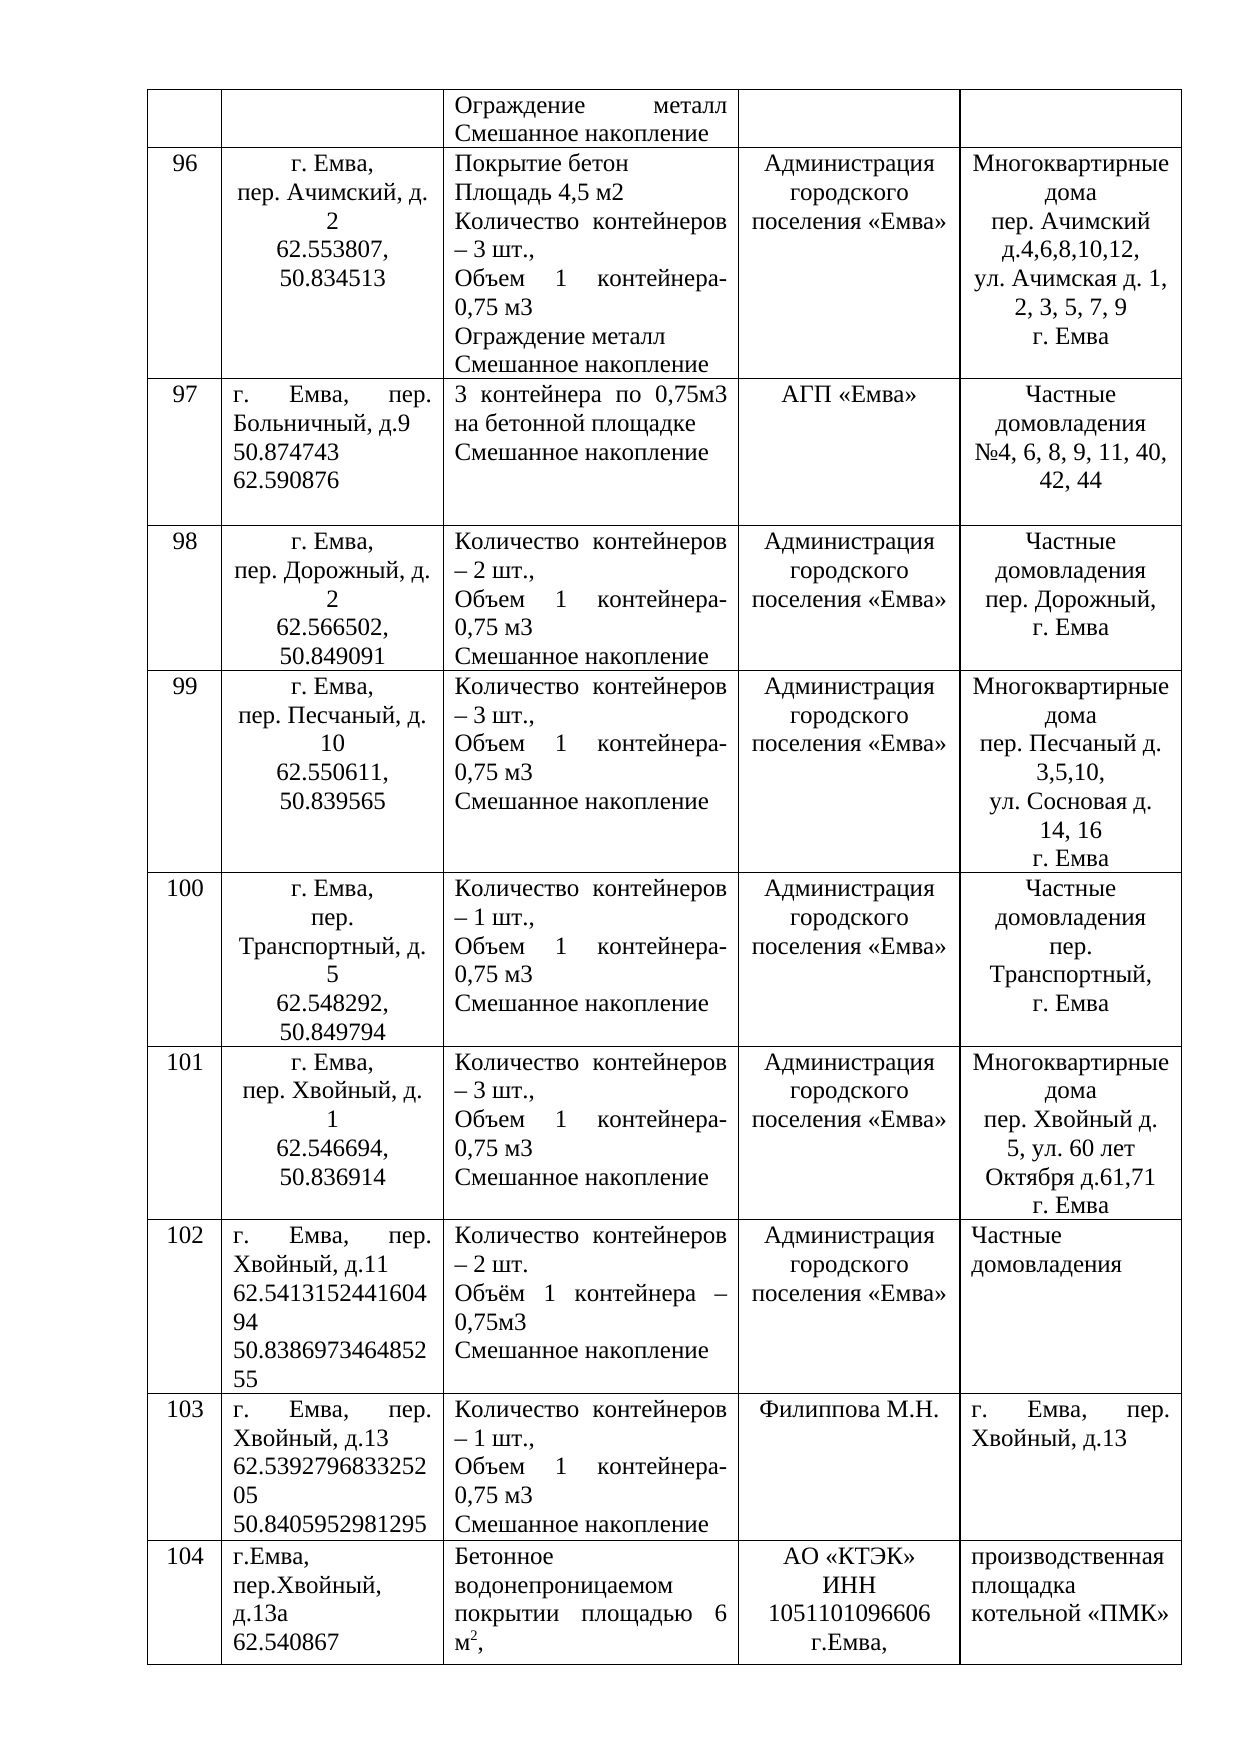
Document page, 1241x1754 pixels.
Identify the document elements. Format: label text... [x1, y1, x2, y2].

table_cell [444, 1541, 738, 1664]
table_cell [961, 1541, 1181, 1664]
table_cell Покрытие бетон Площадь 4,5 м2 Количество контейнеров – 3 шт., Объем 1 контейнера- 0,75 м3 Ограждение металл Смешанное накопление [444, 148, 738, 378]
table_cell г. Емва, пер. Хвойный, д. 1 62.546694, 50.836914 [222, 1047, 443, 1219]
table_cell Администрация городского поселения «Емва» [739, 1220, 959, 1393]
table_cell Администрация городского поселения «Емва» [739, 1047, 959, 1219]
table_cell Администрация городского поселения «Емва» [739, 873, 959, 1046]
table_cell Количество контейнеров – 3 шт., Объем 1 контейнера- 0,75 м3 Смешанное накопление [444, 671, 738, 872]
table_cell Администрация городского поселения «Емва» [739, 148, 959, 378]
table_cell 100 [148, 873, 221, 1046]
table_cell Филиппова М.Н. [739, 1394, 959, 1540]
table_cell Количество контейнеров – 2 шт. Объём 1 контейнера – 0,75м3 Смешанное накопление [444, 1220, 738, 1393]
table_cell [222, 90, 443, 147]
table_cell 97 [148, 379, 221, 525]
table_cell Администрация городского поселения «Емва» [739, 671, 959, 872]
table_cell Частные домовладения пер. Транспортный, г. Емва [961, 873, 1181, 1046]
table_cell г. Емва, пер. Хвойный, д.11 62.541315244160494 50.838697346485255 [222, 1220, 443, 1393]
table_cell Многоквартирные дома пер. Хвойный д. 5, ул. 60 лет Октября д.61,71 г. Емва [961, 1047, 1181, 1219]
table_cell 95 [148, 90, 221, 147]
table_cell Количество контейнеров – 1 шт., Объем 1 контейнера- 0,75 м3 Смешанное накопление [444, 873, 738, 1046]
table_cell 98 [148, 526, 221, 670]
table_cell Количество контейнеров – 1 шт., Объем 1 контейнера- 0,75 м3 Смешанное накопление [444, 1394, 738, 1540]
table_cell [739, 1541, 959, 1664]
table_cell г. Емва, пер. Ачимский, д. 2 62.553807, 50.834513 [222, 148, 443, 378]
table_cell 101 [148, 1047, 221, 1219]
table_cell 3 контейнера по 0,75м3 на бетонной площадке Смешанное накопление [444, 379, 738, 525]
table_cell Частные домовладения №4, 6, 8, 9, 11, 40, 42, 44 [961, 379, 1181, 525]
table_cell 103 [148, 1394, 221, 1540]
table_cell Многоквартирные дома пер. Песчаный д. 3,5,10, ул. Сосновая д. 14, 16 г. Емва [961, 671, 1181, 872]
table_cell Количество контейнеров – 3 шт., Объем 1 контейнера- 0,75 м3 Смешанное накопление [444, 1047, 738, 1219]
table_cell Количество контейнеров – 2 шт., Объем 1 контейнера- 0,75 м3 Смешанное накопление [444, 526, 738, 670]
table_cell г. Емва, пер. Песчаный, д. 10 62.550611, 50.839565 [222, 671, 443, 872]
table_cell Администрация городского поселения «Емва» [739, 526, 959, 670]
table_cell 99 [148, 671, 221, 872]
table_cell Частные домовладения пер. Дорожный, г. Емва [961, 526, 1181, 670]
table_cell г. Емва, пер. Хвойный, д.13 62.539279683325205 50.8405952981295 [222, 1394, 443, 1540]
table_cell АГП «Емва» [739, 379, 959, 525]
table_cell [444, 90, 738, 147]
table_cell 102 [148, 1220, 221, 1393]
table_cell г. Емва, пер. Больничный, д.9 50.874743 62.590876 [222, 379, 443, 525]
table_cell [961, 90, 1181, 147]
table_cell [222, 1541, 443, 1664]
table_cell Многоквартирные дома пер. Ачимский д.4,6,8,10,12, ул. Ачимская д. 1, 2, 3, 5, 7, 9 г. Емва [961, 148, 1181, 378]
table_cell г. Емва, пер. Транспортный, д. 5 62.548292, 50.849794 [222, 873, 443, 1046]
table_cell 104 [148, 1541, 221, 1664]
table_cell г. Емва, пер. Дорожный, д. 2 62.566502, 50.849091 [222, 526, 443, 670]
table_cell 96 [148, 148, 221, 378]
table_cell г. Емва, пер. Хвойный, д.13 [961, 1394, 1181, 1540]
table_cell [739, 90, 959, 147]
table_cell Частные домовладения [961, 1220, 1181, 1393]
